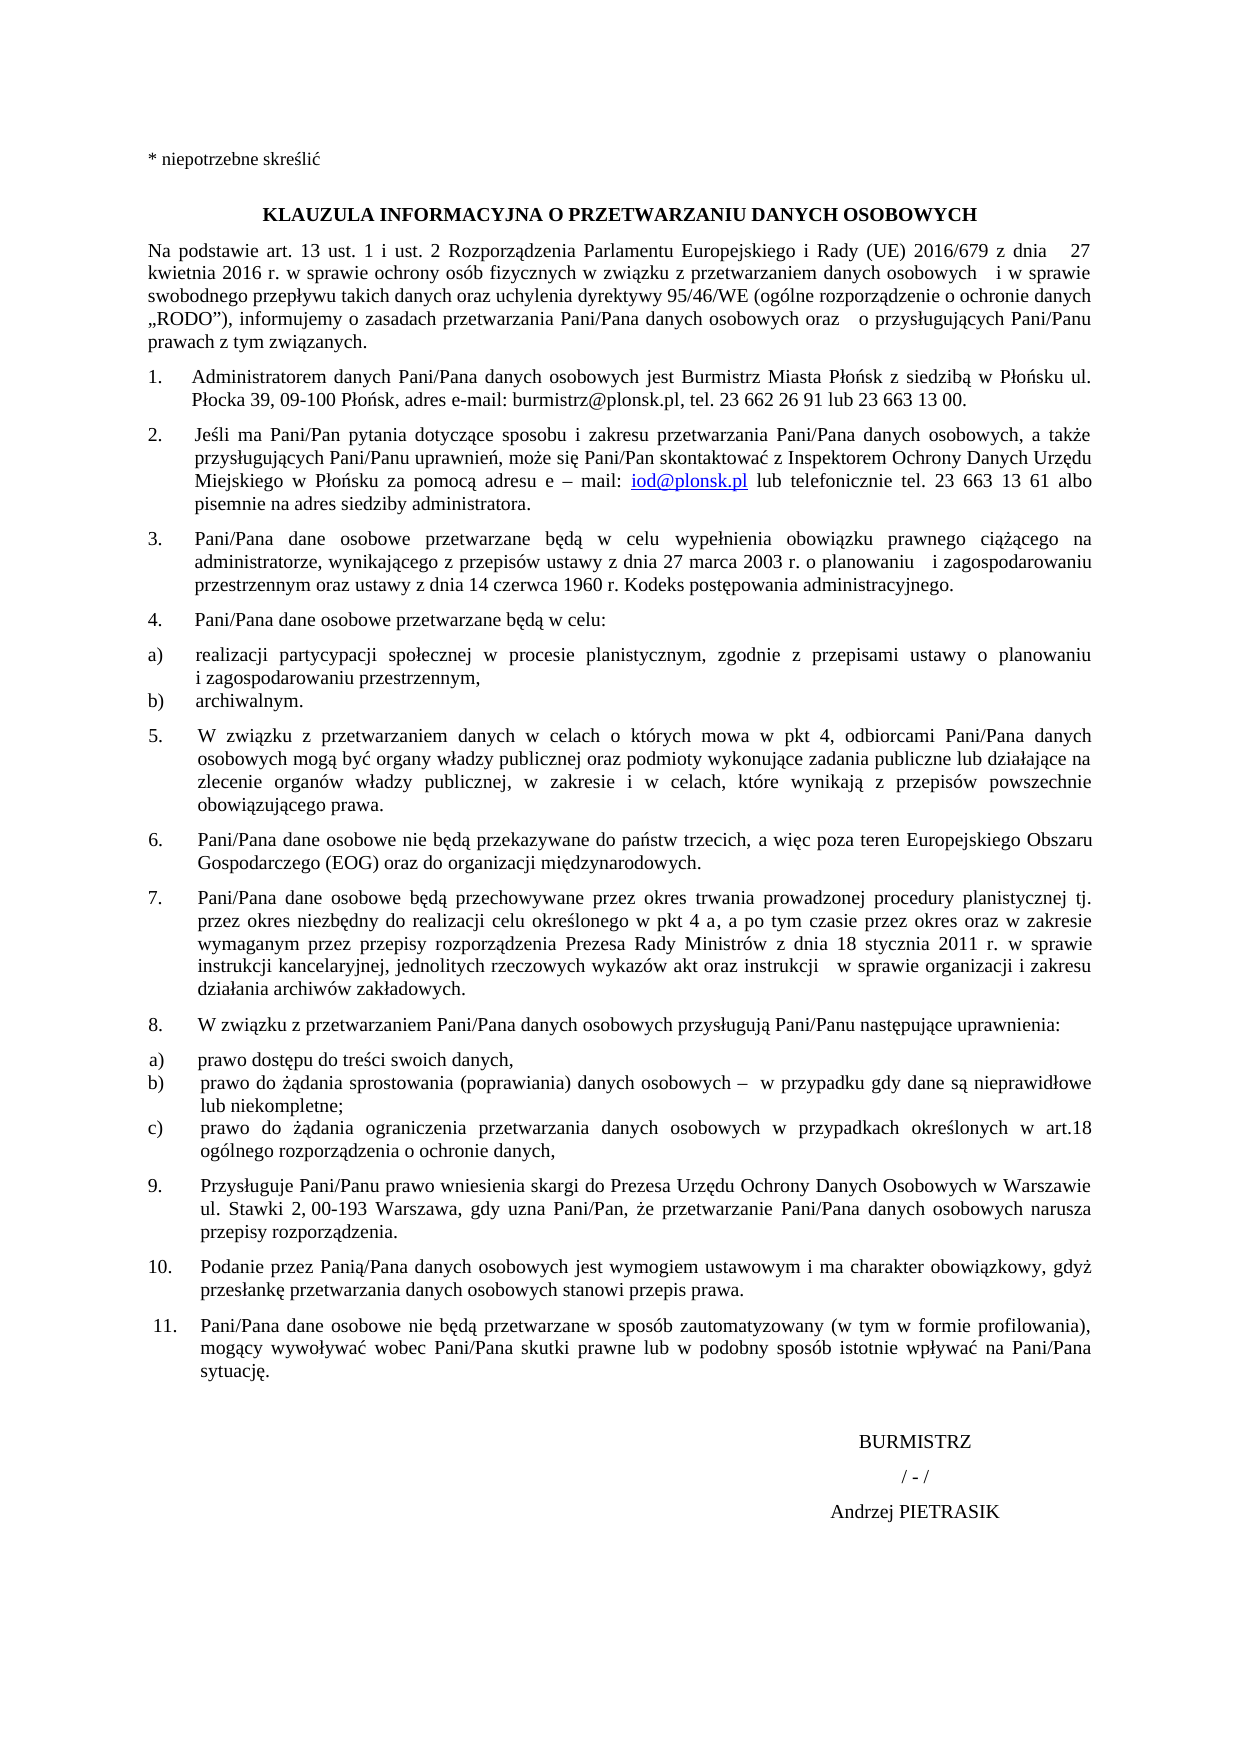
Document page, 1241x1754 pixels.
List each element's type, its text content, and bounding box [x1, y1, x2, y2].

text * niepotrzebne skreślić [148, 148, 1093, 169]
text KLAUZULA INFORMACYJNA O PRZETWARZANIU DANYCH OSOBOWYCH [148, 203, 1093, 226]
text Andrzej PIETRASIK [738, 1500, 1093, 1523]
text b) prawo do żądania sprostowania (poprawiania) danych osobowych – w przypadku gdy dane są nieprawidłowe lub niekompletne; [148, 1071, 1093, 1116]
text 1. Administratorem danych Pani/Pana danych osobowych jest Burmistrz Miasta Płońsk z siedzibą w Płońsku ul. Płocka 39, 09-100 Płońsk, adres e-mail: burmistrz@plonsk.pl, tel. 23 662 26 91 lub 23 663 13 00. [148, 365, 1093, 411]
text 5. W związku z przetwarzaniem danych w celach o których mowa w pkt 4, odbiorcami Pani/Pana danych osobowych mogą być organy władzy publicznej oraz podmioty wykonujące zadania publiczne lub działające na zlecenie organów władzy publicznej, w zakresie i w celach, które wynikają z przepisów powszechnie obowiązującego prawa. [148, 724, 1093, 815]
text 6. Pani/Pana dane osobowe nie będą przekazywane do państw trzecich, a więc poza teren Europejskiego Obszaru Gospodarczego (EOG) oraz do organizacji międzynarodowych. [148, 828, 1093, 873]
text Na podstawie art. 13 ust. 1 i ust. 2 Rozporządzenia Parlamentu Europejskiego i Rady (UE) 2016/679 z dnia 27 kwietnia 2016 r. w sprawie ochrony osób fizycznych w związku z przetwarzaniem danych osobowych i w sprawie swobodnego przepływu takich danych oraz uchylenia dyrektywy 95/46/WE (ogólne rozporządzenie o ochronie danych „RODO”), informujemy o zasadach przetwarzania Pani/Pana danych osobowych oraz o przysługujących Pani/Panu prawach z tym związanych. [148, 238, 1093, 353]
text 10. Podanie przez Panią/Pana danych osobowych jest wymogiem ustawowym i ma charakter obowiązkowy, gdyż przesłankę przetwarzania danych osobowych stanowi przepis prawa. [148, 1255, 1093, 1301]
text c) prawo do żądania ograniczenia przetwarzania danych osobowych w przypadkach określonych w art.18 ogólnego rozporządzenia o ochronie danych, [148, 1116, 1093, 1162]
text 11. Pani/Pana dane osobowe nie będą przetwarzane w sposób zautomatyzowany (w tym w formie profilowania), mogący wywoływać wobec Pani/Pana skutki prawne lub w podobny sposób istotnie wpływać na Pani/Pana sytuację. [148, 1313, 1093, 1382]
text 4. Pani/Pana dane osobowe przetwarzane będą w celu: [148, 608, 1093, 631]
text 8. W związku z przetwarzaniem Pani/Pana danych osobowych przysługują Pani/Panu następujące uprawnienia: [148, 1013, 1093, 1035]
text a) prawo dostępu do treści swoich danych, [149, 1048, 1093, 1071]
text 2. Jeśli ma Pani/Pan pytania dotyczące sposobu i zakresu przetwarzania Pani/Pana danych osobowych, a także przysługujących Pani/Panu uprawnień, może się Pani/Pan skontaktować z Inspektorem Ochrony Danych Urzędu Miejskiego w Płońsku za pomocą adresu e – mail: iod@plonsk.pl lub telefonicznie tel. 23 663 13 61 albo pisemnie na adres siedziby administratora. [148, 423, 1093, 514]
text 3. Pani/Pana dane osobowe przetwarzane będą w celu wypełnienia obowiązku prawnego ciążącego na administratorze, wynikającego z przepisów ustawy z dnia 27 marca 2003 r. o planowaniu i zagospodarowaniu przestrzennym oraz ustawy z dnia 14 czerwca 1960 r. Kodeks postępowania administracyjnego. [148, 527, 1093, 595]
text b) archiwalnym. [148, 689, 1093, 712]
text BURMISTRZ [738, 1430, 1093, 1453]
text / - / [738, 1465, 1093, 1488]
text 7. Pani/Pana dane osobowe będą przechowywane przez okres trwania prowadzonej procedury planistycznej tj. przez okres niezbędny do realizacji celu określonego w pkt 4 a, a po tym czasie przez okres oraz w zakresie wymaganym przez przepisy rozporządzenia Prezesa Rady Ministrów z dnia 18 stycznia 2011 r. w sprawie instrukcji kancelaryjnej, jednolitych rzeczowych wykazów akt oraz instrukcji w sprawie organizacji i zakresu działania archiwów zakładowych. [148, 886, 1093, 1000]
text a) realizacji partycypacji społecznej w procesie planistycznym, zgodnie z przepisami ustawy o planowaniu i zagospodarowaniu przestrzennym, [148, 643, 1093, 689]
text 9. Przysługuje Pani/Panu prawo wniesienia skargi do Prezesa Urzędu Ochrony Danych Osobowych w Warszawie ul. Stawki 2, 00-193 Warszawa, gdy uzna Pani/Pan, że przetwarzanie Pani/Pana danych osobowych narusza przepisy rozporządzenia. [148, 1174, 1093, 1243]
